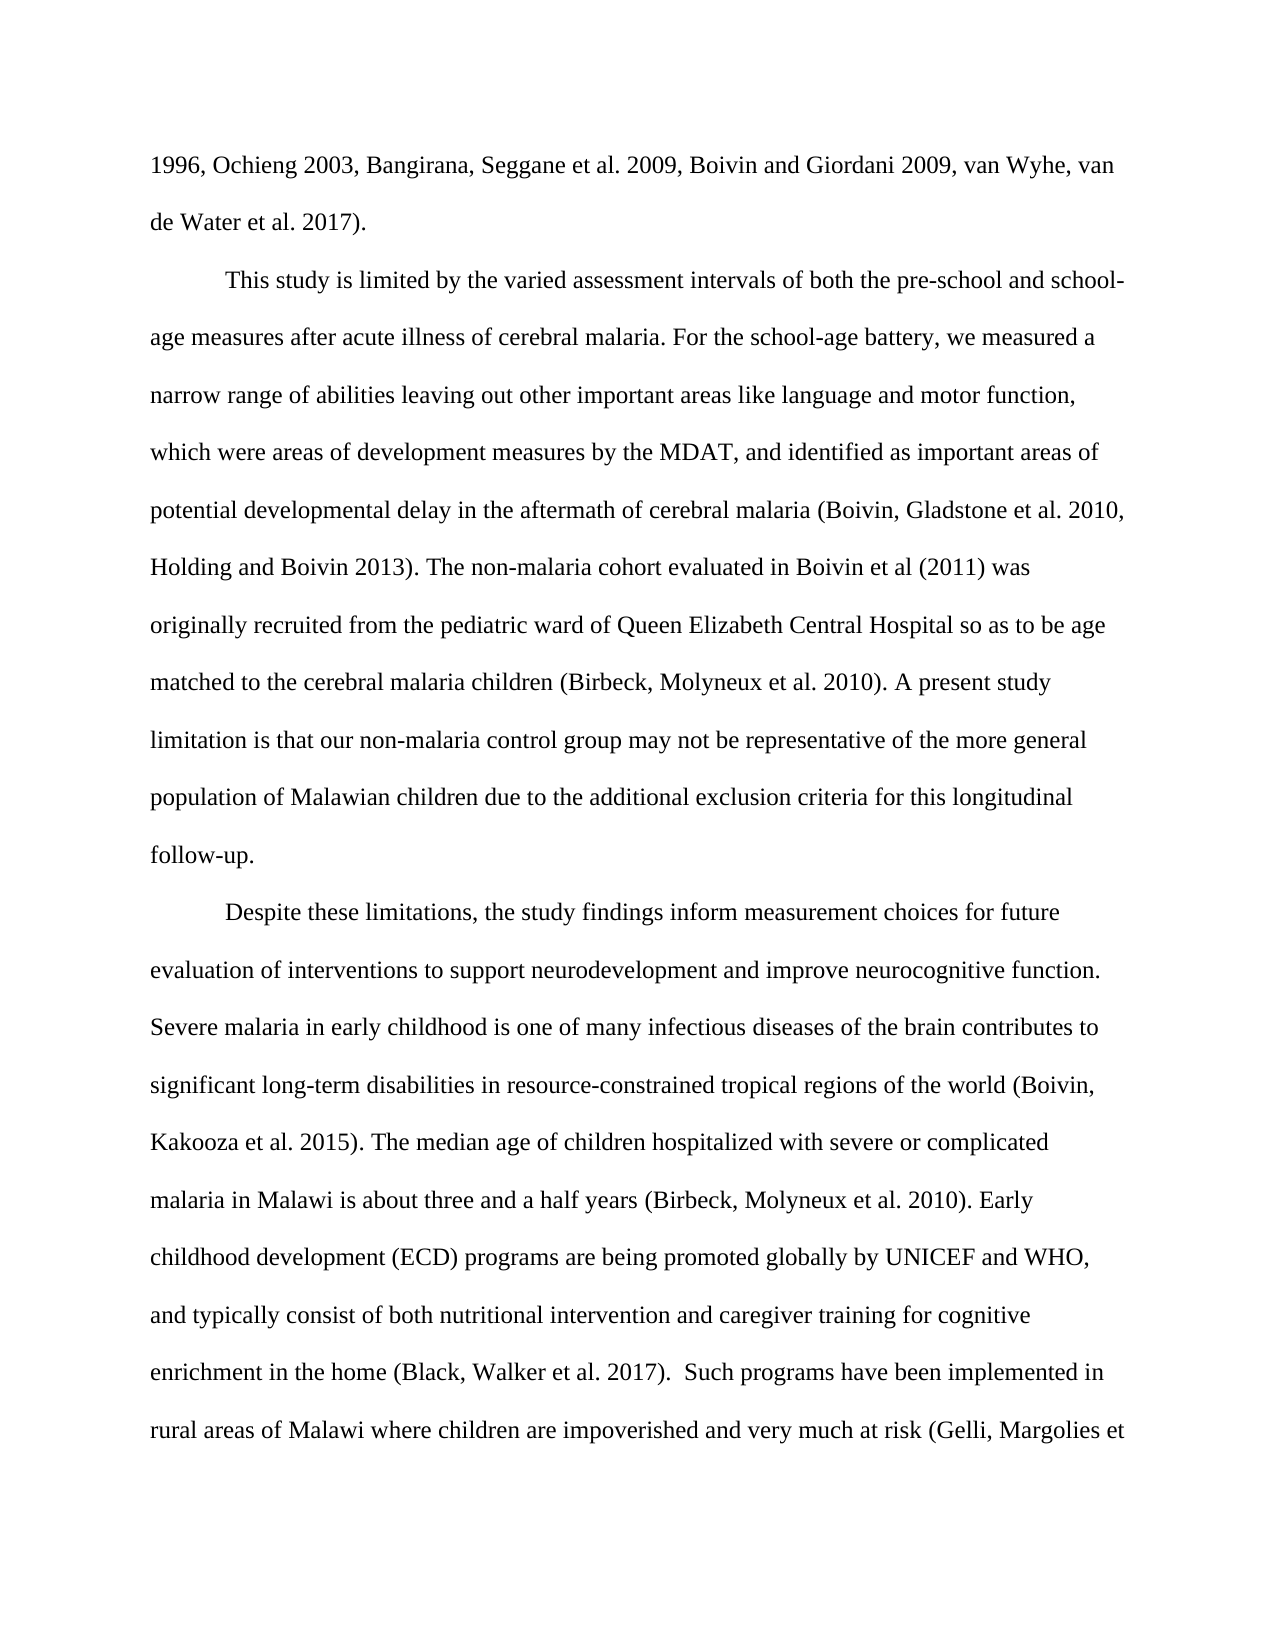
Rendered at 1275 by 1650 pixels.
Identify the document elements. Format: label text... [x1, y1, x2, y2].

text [150, 897, 1125, 1444]
text This study is limited by the varied assessment intervals of both the pre-school and school-age measures after acute illness of cerebral malaria. For the school-age battery, we measured a narrow range of abilities leaving out other important areas like language and motor function, which were areas of development measures by the MDAT, and identified as important areas of potential developmental delay in the aftermath of cerebral malaria (Boivin, Gladstone et al. 2010, Holding and Boivin 2013). The non-malaria cohort evaluated in Boivin et al (2011) was originally recruited from the pediatric ward of Queen Elizabeth Central Hospital so as to be age matched to the cerebral malaria children (Birbeck, Molyneux et al. 2010). A present study limitation is that our non-malaria control group may not be representative of the more general population of Malawian children due to the additional exclusion criteria for this longitudinal follow-up. [150, 265, 1125, 869]
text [150, 150, 1125, 236]
